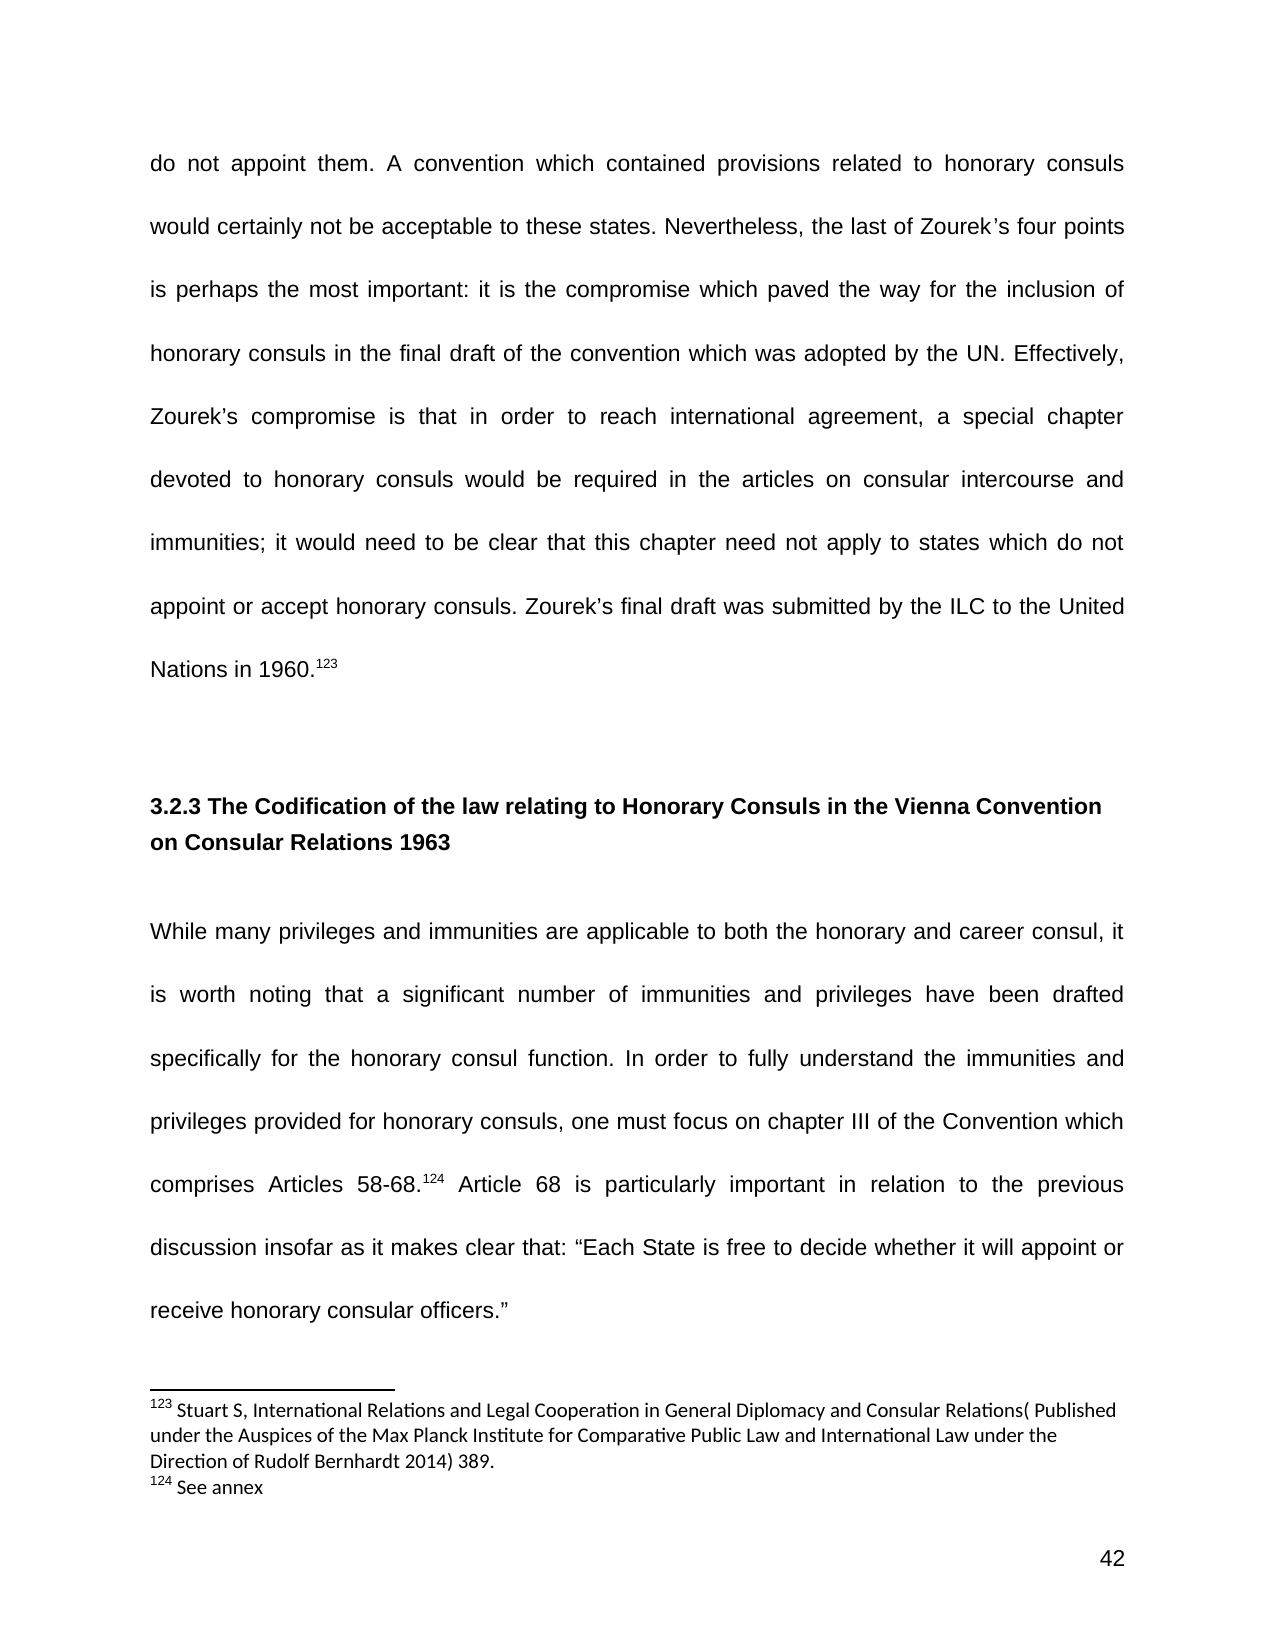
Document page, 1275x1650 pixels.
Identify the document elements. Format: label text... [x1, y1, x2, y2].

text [150, 150, 1125, 682]
text While many privileges and immunities are applicable to both the honorary and career consul, it is worth noting that a significant number of immunities and privileges have been drafted specifically for the honorary consul function. In order to fully understand the immunities and privileges provided for honorary consuls, one must focus on chapter III of the Convention which comprises Articles 58-68. Article 68 is particularly important in relation to the previous discussion insofar as it makes clear that: “Each State is free to decide whether it will appoint or receive honorary consular officers.” [150, 918, 1125, 1324]
text 3.2.3 The Codification of the law relating to Honorary Consuls in the Vienna Convention on Consular Relations 1963 [150, 793, 1125, 855]
